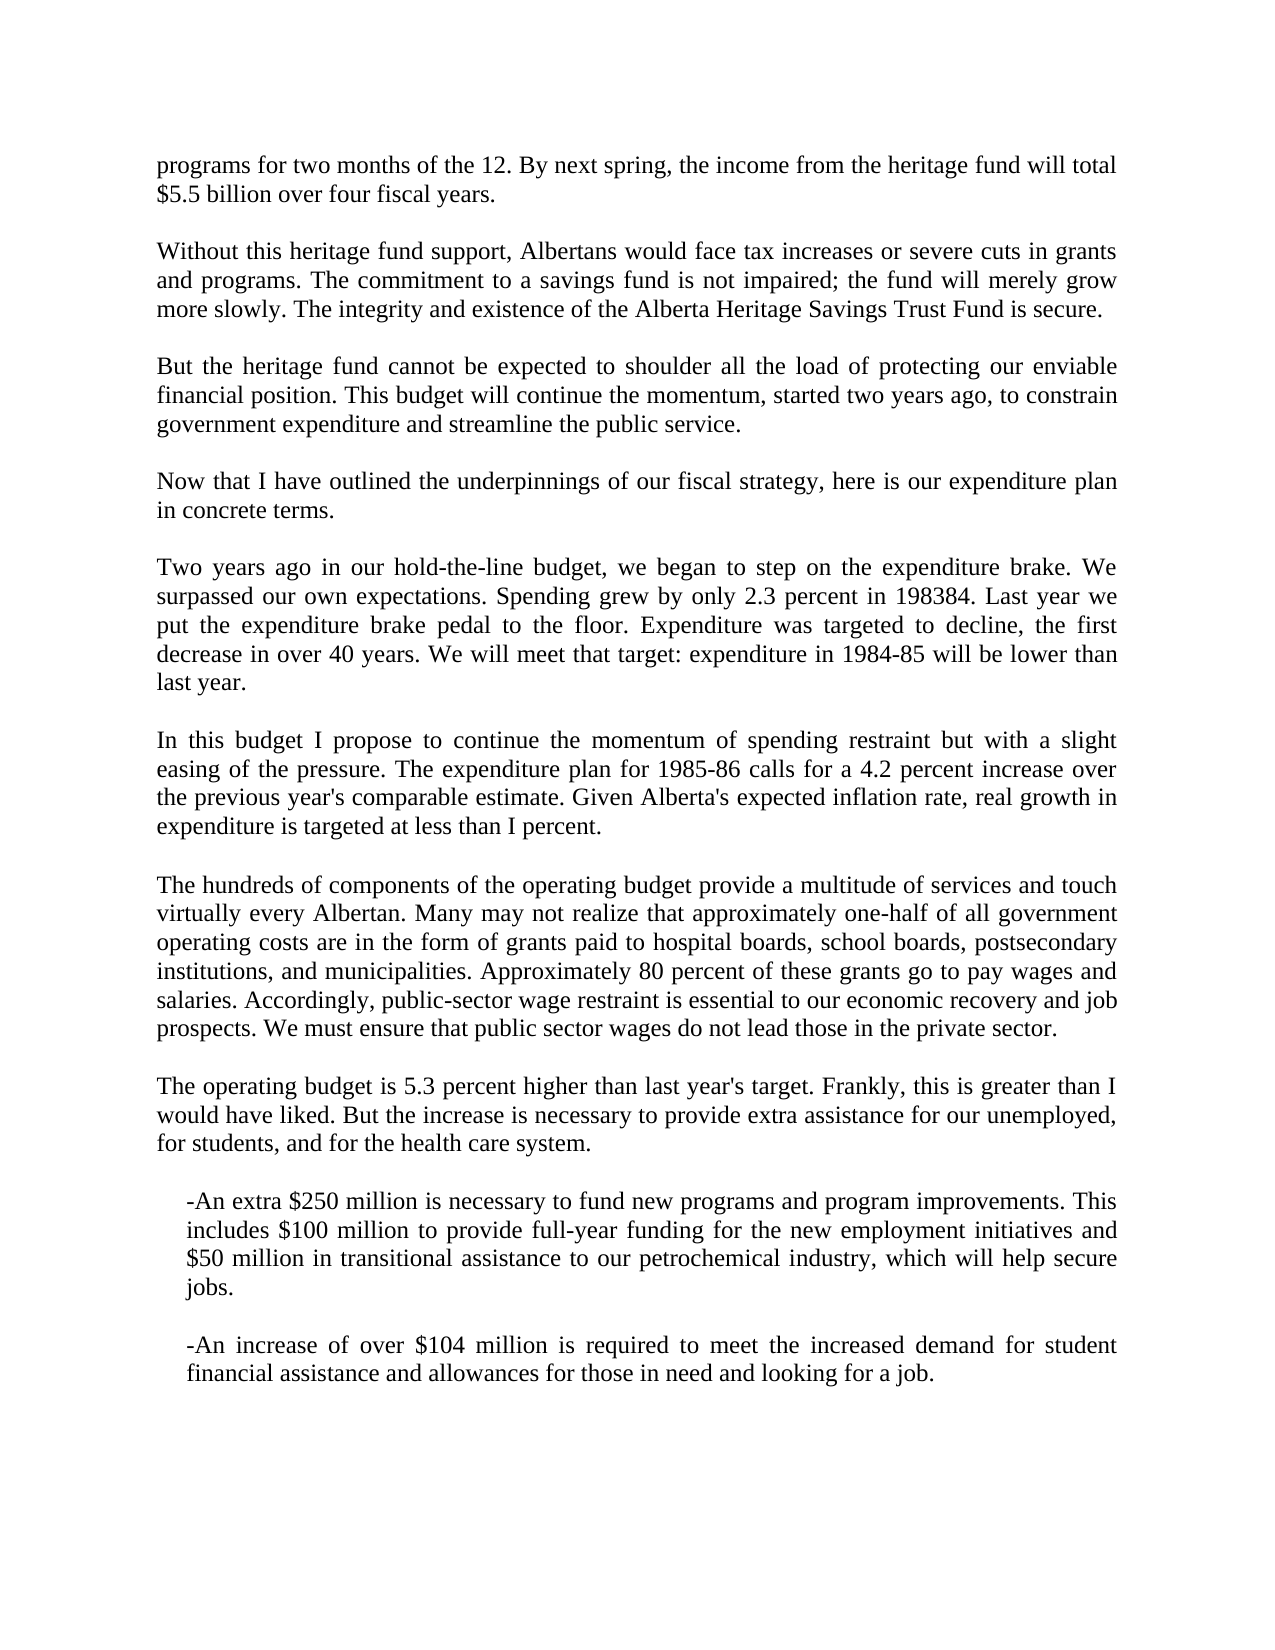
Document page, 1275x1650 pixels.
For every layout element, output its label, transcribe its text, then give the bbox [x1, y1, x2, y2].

text The hundreds of components of the operating budget provide a multitude of services and touch virtually every Albertan. Many may not realize that approximately one-half of all government operating costs are in the form of grants paid to hospital boards, school boards, postsecondary institutions, and municipalities. Approximately 80 percent of these grants go to pay wages and salaries. Accordingly, public-sector wage restraint is essential to our economic recovery and job prospects. We must ensure that public sector wages do not lead those in the private sector. [156, 870, 1118, 1042]
text -An extra $250 million is necessary to fund new programs and program improvements. This includes $100 million to provide full-year funding for the new employment initiatives and $50 million in transitional assistance to our petrochemical industry, which will help secure jobs. [186, 1186, 1118, 1301]
text Now that I have outlined the underpinnings of our fiscal strategy, here is our expenditure plan in concrete terms. [156, 466, 1118, 524]
text Without this heritage fund support, Albertans would face tax increases or severe cuts in grants and programs. The commitment to a savings fund is not impaired; the fund will merely grow more slowly. The integrity and existence of the Alberta Heritage Savings Trust Fund is secure. [156, 236, 1118, 322]
text In this budget I propose to continue the momentum of spending restraint but with a slight easing of the pressure. The expenditure plan for 1985-86 calls for a 4.2 percent increase over the previous year's comparable estimate. Given Alberta's expected inflation rate, real growth in expenditure is targeted at less than I percent. [156, 725, 1118, 840]
text -An increase of over $104 million is required to meet the increased demand for student financial assistance and allowances for those in need and looking for a job. [186, 1330, 1118, 1387]
text The operating budget is 5.3 percent higher than last year's target. Frankly, this is greater than I would have liked. But the increase is necessary to provide extra assistance for our unemployed, for students, and for the health care system. [156, 1071, 1118, 1157]
text But the heritage fund cannot be expected to shoulder all the load of protecting our enviable financial position. This budget will continue the momentum, started two years ago, to constrain government expenditure and streamline the public service. [156, 351, 1118, 437]
text Two years ago in our hold-the-line budget, we began to step on the expenditure brake. We surpassed our own expectations. Spending grew by only 2.3 percent in 198384. Last year we put the expenditure brake pedal to the floor. Expenditure was targeted to decline, the first decrease in over 40 years. We will meet that target: expenditure in 1984-85 will be lower than last year. [156, 552, 1118, 696]
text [156, 150, 1118, 207]
